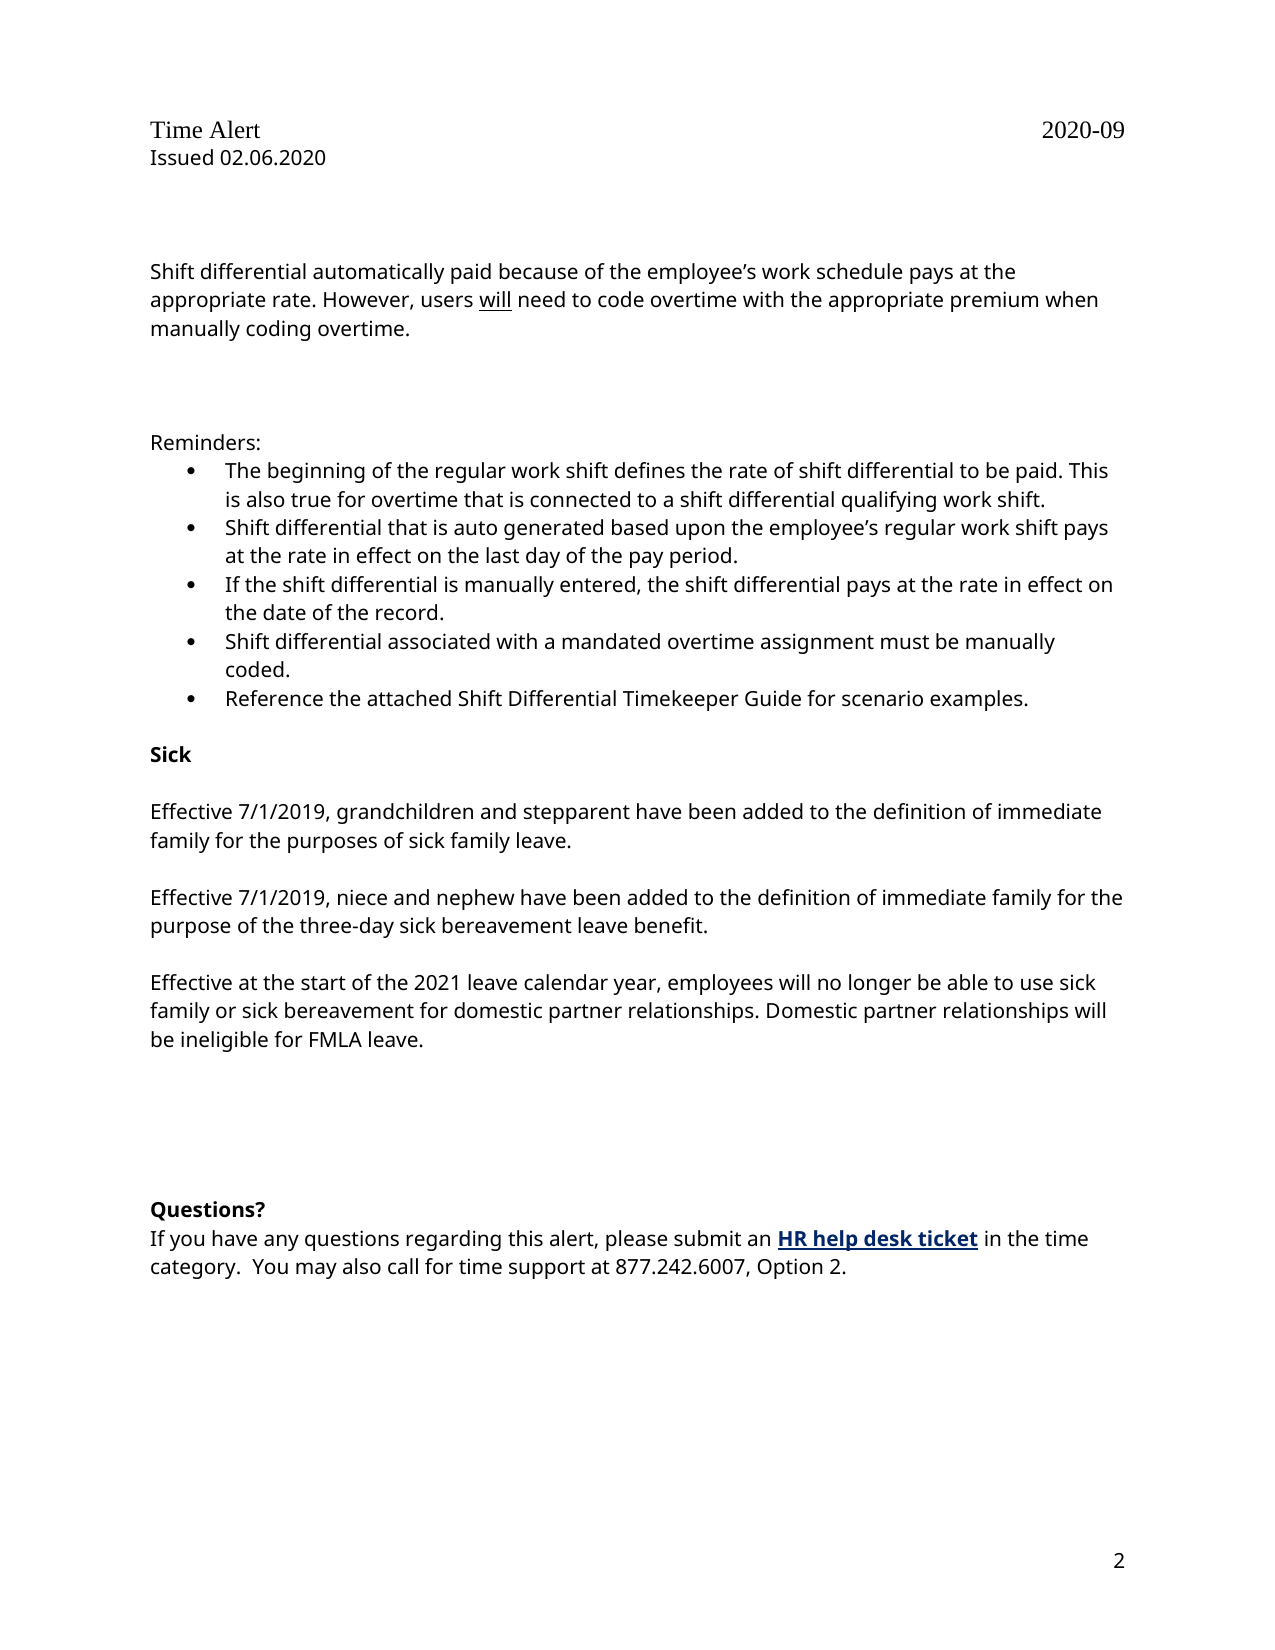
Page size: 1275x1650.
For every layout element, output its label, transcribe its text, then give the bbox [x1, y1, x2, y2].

text Effective 7/1/2019, niece and nephew have been added to the definition of immediate family for the purpose of the three-day sick bereavement leave benefit. [150, 883, 1125, 940]
list Shift differential that is auto generated based upon the employee’s regular work shift pays at the rate in effect on the last day of the pay period. [187, 513, 1125, 570]
text Reminders: [150, 428, 1125, 456]
list Shift differential associated with a mandated overtime assignment must be manually coded. [187, 627, 1125, 684]
text Effective 7/1/2019, grandchildren and stepparent have been added to the definition of immediate family for the purposes of sick family leave. [150, 797, 1125, 854]
text Effective at the start of the 2021 leave calendar year, employees will no longer be able to use sick family or sick bereavement for domestic partner relationships. Domestic partner relationships will be ineligible for FMLA leave. [150, 968, 1125, 1053]
list Reference the attached Shift Differential Timekeeper Guide for scenario examples. [187, 684, 1125, 712]
list The beginning of the regular work shift defines the rate of shift differential to be paid. This is also true for overtime that is connected to a shift differential qualifying work shift. [187, 456, 1125, 513]
text Shift differential automatically paid because of the employee’s work schedule pays at the appropriate rate. However, users will need to code overtime with the appropriate premium when manually coding overtime. [150, 257, 1125, 342]
text Questions? If you have any questions regarding this alert, please submit an HR help desk ticket in the time category. You may also call for time support at 877.242.6007, Option 2. [150, 1196, 1125, 1281]
list If the shift differential is manually entered, the shift differential pays at the rate in effect on the date of the record. [187, 570, 1125, 627]
text Sick [150, 741, 1125, 769]
